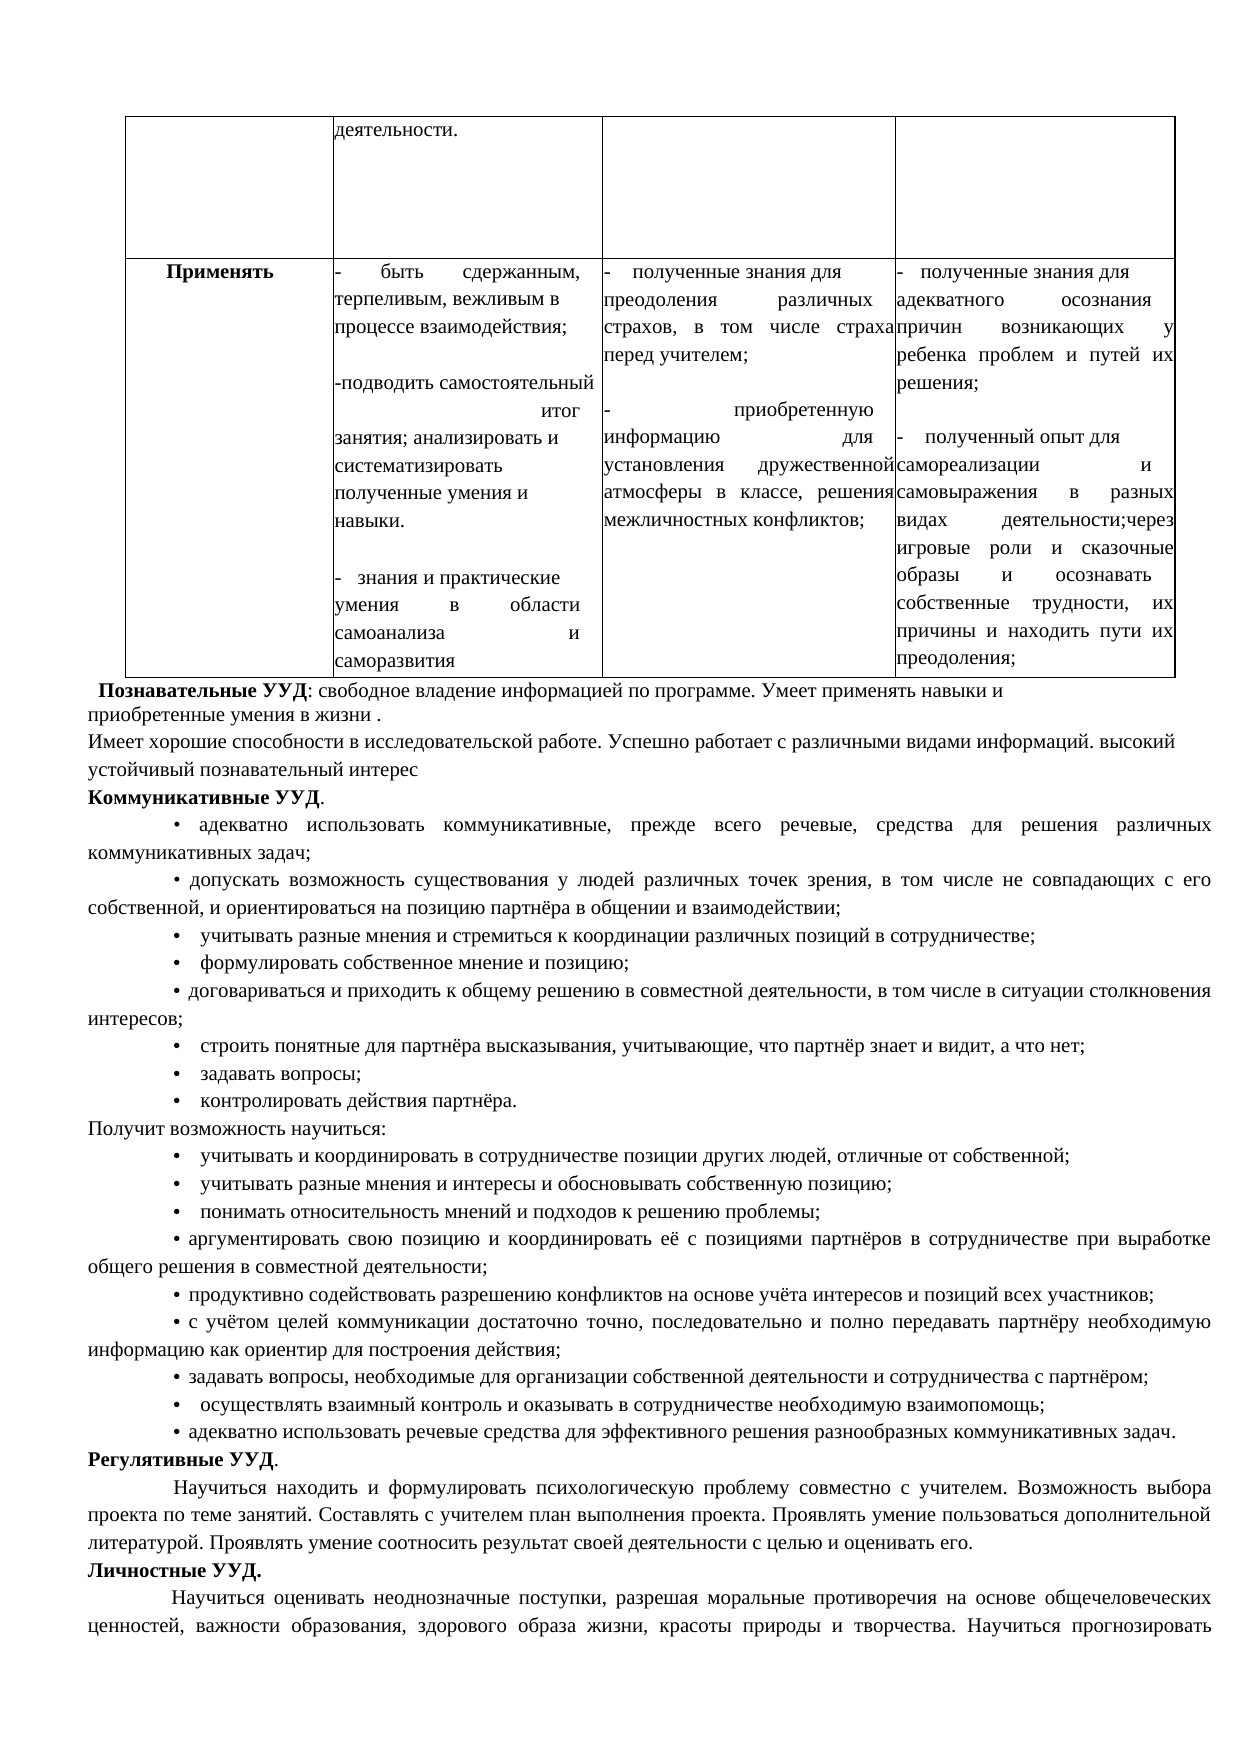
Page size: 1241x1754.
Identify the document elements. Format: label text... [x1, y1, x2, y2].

table_header [126, 117, 333, 258]
table_header деятельности. [334, 117, 602, 258]
table_cell полученные знания для преодоления различных страхов, в том числе страха перед учителем; приобретенную информацию для установления дружественной атмосферы в классе, решения межличностных конфликтов; [603, 259, 895, 677]
text • адекватно использовать коммуникативные, прежде всего речевые, средства для решения различных коммуникативных задач; [88, 812, 1213, 864]
list понимать относительность мнений и подходов к решению проблемы; [88, 1199, 1213, 1223]
text Получит возможность научиться: [88, 1116, 1213, 1140]
table_header [896, 117, 1174, 258]
list задавать вопросы; [88, 1061, 1213, 1085]
text Коммуникативные УУД. [88, 784, 1213, 809]
text Личностные УУД. [88, 1557, 1213, 1582]
list задавать вопросы, необходимые для организации собственной деятельности и сотрудничества с партнёром; [88, 1364, 1213, 1388]
list аргументировать свою позицию и координировать её с позициями партнёров в сотрудничестве при выработке общего решения в совместной деятельности; [88, 1226, 1213, 1278]
text • допускать возможность существования у людей различных точек зрения, в том числе не совпадающих с его собственной, и ориентироваться на позицию партнёра в общении и взаимодействии; [88, 867, 1213, 919]
table_cell Применять [126, 259, 333, 677]
text Познавательные УУД: свободное владение информацией по программе. Умеет применять навыки и [98, 678, 1213, 702]
list адекватно использовать речевые средства для эффективного решения разнообразных коммуникативных задач. [88, 1419, 1213, 1443]
list формулировать собственное мнение и позицию; [88, 950, 1213, 974]
list учитывать и координировать в сотрудничестве позиции других людей, отличные от собственной; [88, 1143, 1213, 1167]
table_header [603, 117, 895, 258]
list контролировать действия партнёра. [88, 1088, 1213, 1112]
text Научиться находить и формулировать психологическую проблему совместно с учителем. Возможность выбора проекта по теме занятий. Составлять с учителем план выполнения проекта. Проявлять умение пользоваться дополнительной литературой. Проявлять умение соотносить результат своей деятельности с целью и оценивать его. [88, 1475, 1213, 1554]
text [88, 1585, 1213, 1637]
text приобретенные умения в жизни . [88, 702, 1213, 726]
list учитывать разные мнения и стремиться к координации различных позиций в сотрудничестве; [88, 923, 1213, 947]
list продуктивно содействовать разрешению конфликтов на основе учёта интересов и позиций всех участников; [88, 1281, 1213, 1306]
list договариваться и приходить к общему решению в совместной деятельности, в том числе в ситуации столкновения интересов; [88, 978, 1213, 1029]
text Регулятивные УУД. [88, 1447, 1213, 1471]
text Имеет хорошие способности в исследовательской работе. Успешно работает с различными видами информаций. высокий устойчивый познавательный интерес [88, 729, 1213, 781]
table_cell быть сдержанным, терпеливым, вежливым в процессе взаимодействия; -подводить самостоятельный итог занятия; анализировать и систематизировать полученные умения и навыки. знания и практические умения в области самоанализа и саморазвития [334, 259, 602, 677]
list строить понятные для партнёра высказывания, учитывающие, что партнёр знает и видит, а что нет; [88, 1033, 1213, 1057]
list учитывать разные мнения и интересы и обосновывать собственную позицию; [88, 1171, 1213, 1195]
table_cell полученные знания для адекватного осознания причин возникающих у ребенка проблем и путей их решения; полученный опыт для самореализации и самовыражения в разных видах деятельности;через игровые роли и сказочные образы и осознавать собственные трудности, их причины и находить пути их преодоления; [896, 259, 1174, 677]
list осуществлять взаимный контроль и оказывать в сотрудничестве необходимую взаимопомощь; [88, 1392, 1213, 1416]
list с учётом целей коммуникации достаточно точно, последовательно и полно передавать партнёру необходимую информацию как ориентир для построения действия; [88, 1309, 1213, 1361]
